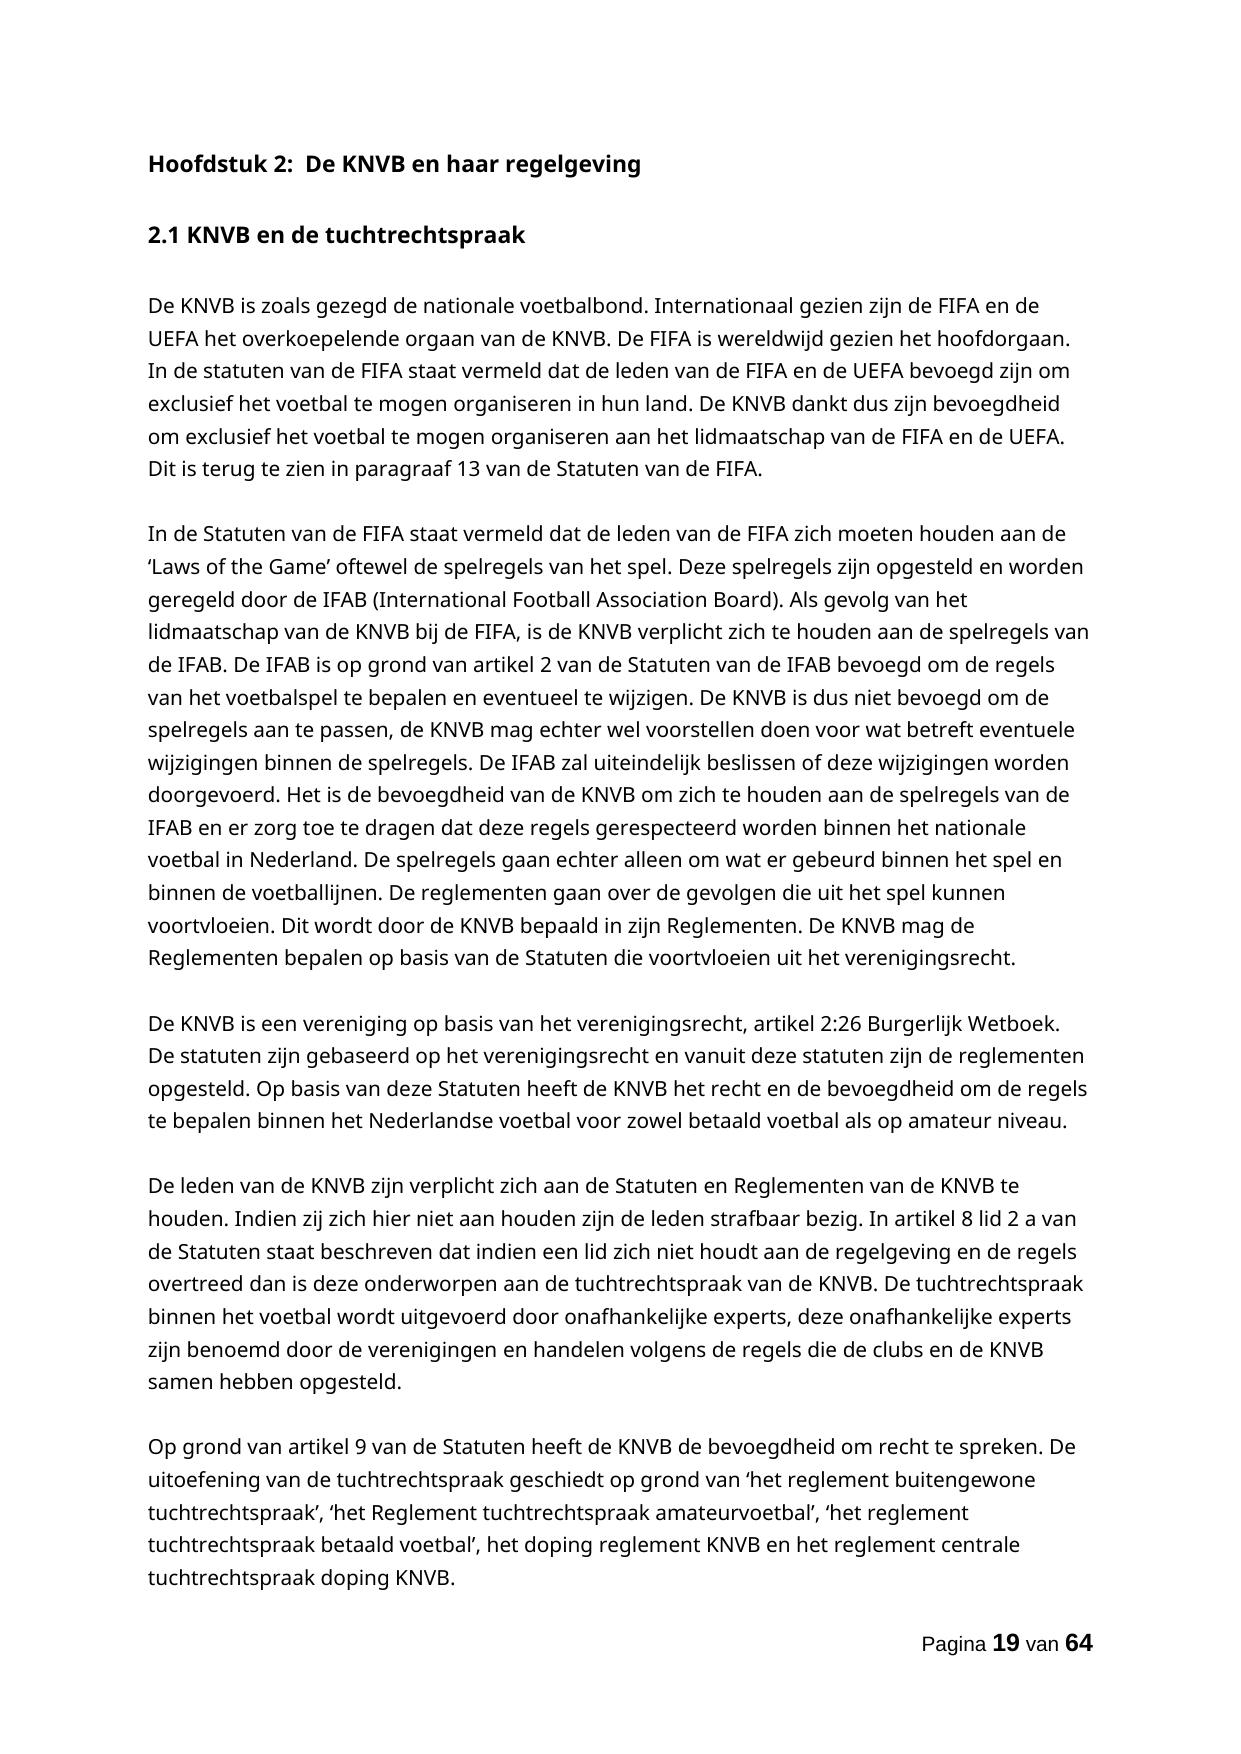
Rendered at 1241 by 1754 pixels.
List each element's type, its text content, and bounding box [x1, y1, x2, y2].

text Hoofdstuk 2: De KNVB en haar regelgeving [148, 148, 1093, 179]
text In de Statuten van de FIFA staat vermeld dat de leden van de FIFA zich moeten houden aan de ‘Laws of the Game’ oftewel de spelregels van het spel. Deze spelregels zijn opgesteld en worden geregeld door de IFAB (International Football Association Board). Als gevolg van het lidmaatschap van de KNVB bij de FIFA, is de KNVB verplicht zich te houden aan de spelregels van de IFAB. De IFAB is op grond van artikel 2 van de Statuten van de IFAB bevoegd om de regels van het voetbalspel te bepalen en eventueel te wijzigen. De KNVB is dus niet bevoegd om de spelregels aan te passen, de KNVB mag echter wel voorstellen doen voor wat betreft eventuele wijzigingen binnen de spelregels. De IFAB zal uiteindelijk beslissen of deze wijzigingen worden doorgevoerd. Het is de bevoegdheid van de KNVB om zich te houden aan de spelregels van de IFAB en er zorg toe te dragen dat deze regels gerespecteerd worden binnen het nationale voetbal in Nederland. De spelregels gaan echter alleen om wat er gebeurd binnen het spel en binnen de voetballijnen. De reglementen gaan over de gevolgen die uit het spel kunnen voortvloeien. Dit wordt door de KNVB bepaald in zijn Reglementen. De KNVB mag de Reglementen bepalen op basis van de Statuten die voortvloeien uit het verenigingsrecht. [148, 519, 1093, 972]
text 2.1 KNVB en de tuchtrechtspraak [148, 219, 1093, 251]
text De leden van de KNVB zijn verplicht zich aan de Statuten en Reglementen van de KNVB te houden. Indien zij zich hier niet aan houden zijn de leden strafbaar bezig. In artikel 8 lid 2 a van de Statuten staat beschreven dat indien een lid zich niet houdt aan de regelgeving en de regels overtreed dan is deze onderworpen aan de tuchtrechtspraak van de KNVB. De tuchtrechtspraak binnen het voetbal wordt uitgevoerd door onafhankelijke experts, deze onafhankelijke experts zijn benoemd door de verenigingen en handelen volgens de regels die de clubs en de KNVB samen hebben opgesteld. [148, 1172, 1093, 1396]
text De KNVB is zoals gezegd de nationale voetbalbond. Internationaal gezien zijn de FIFA en de UEFA het overkoepelende orgaan van de KNVB. De FIFA is wereldwijd gezien het hoofdorgaan. In de statuten van de FIFA staat vermeld dat de leden van de FIFA en de UEFA bevoegd zijn om exclusief het voetbal te mogen organiseren in hun land. De KNVB dankt dus zijn bevoegdheid om exclusief het voetbal te mogen organiseren aan het lidmaatschap van de FIFA en de UEFA. Dit is terug te zien in paragraaf 13 van de Statuten van de FIFA. [148, 291, 1093, 483]
text De KNVB is een vereniging op basis van het verenigingsrecht, artikel 2:26 Burgerlijk Wetboek. De statuten zijn gebaseerd op het verenigingsrecht en vanuit deze statuten zijn de reglementen opgesteld. Op basis van deze Statuten heeft de KNVB het recht en de bevoegdheid om de regels te bepalen binnen het Nederlandse voetbal voor zowel betaald voetbal als op amateur niveau. [148, 1009, 1093, 1135]
text Op grond van artikel 9 van de Statuten heeft de KNVB de bevoegdheid om recht te spreken. De uitoefening van de tuchtrechtspraak geschiedt op grond van ‘het reglement buitengewone tuchtrechtspraak’, ‘het Reglement tuchtrechtspraak amateurvoetbal’, ‘het reglement tuchtrechtspraak betaald voetbal’, het doping reglement KNVB en het reglement centrale tuchtrechtspraak doping KNVB. [148, 1432, 1093, 1591]
